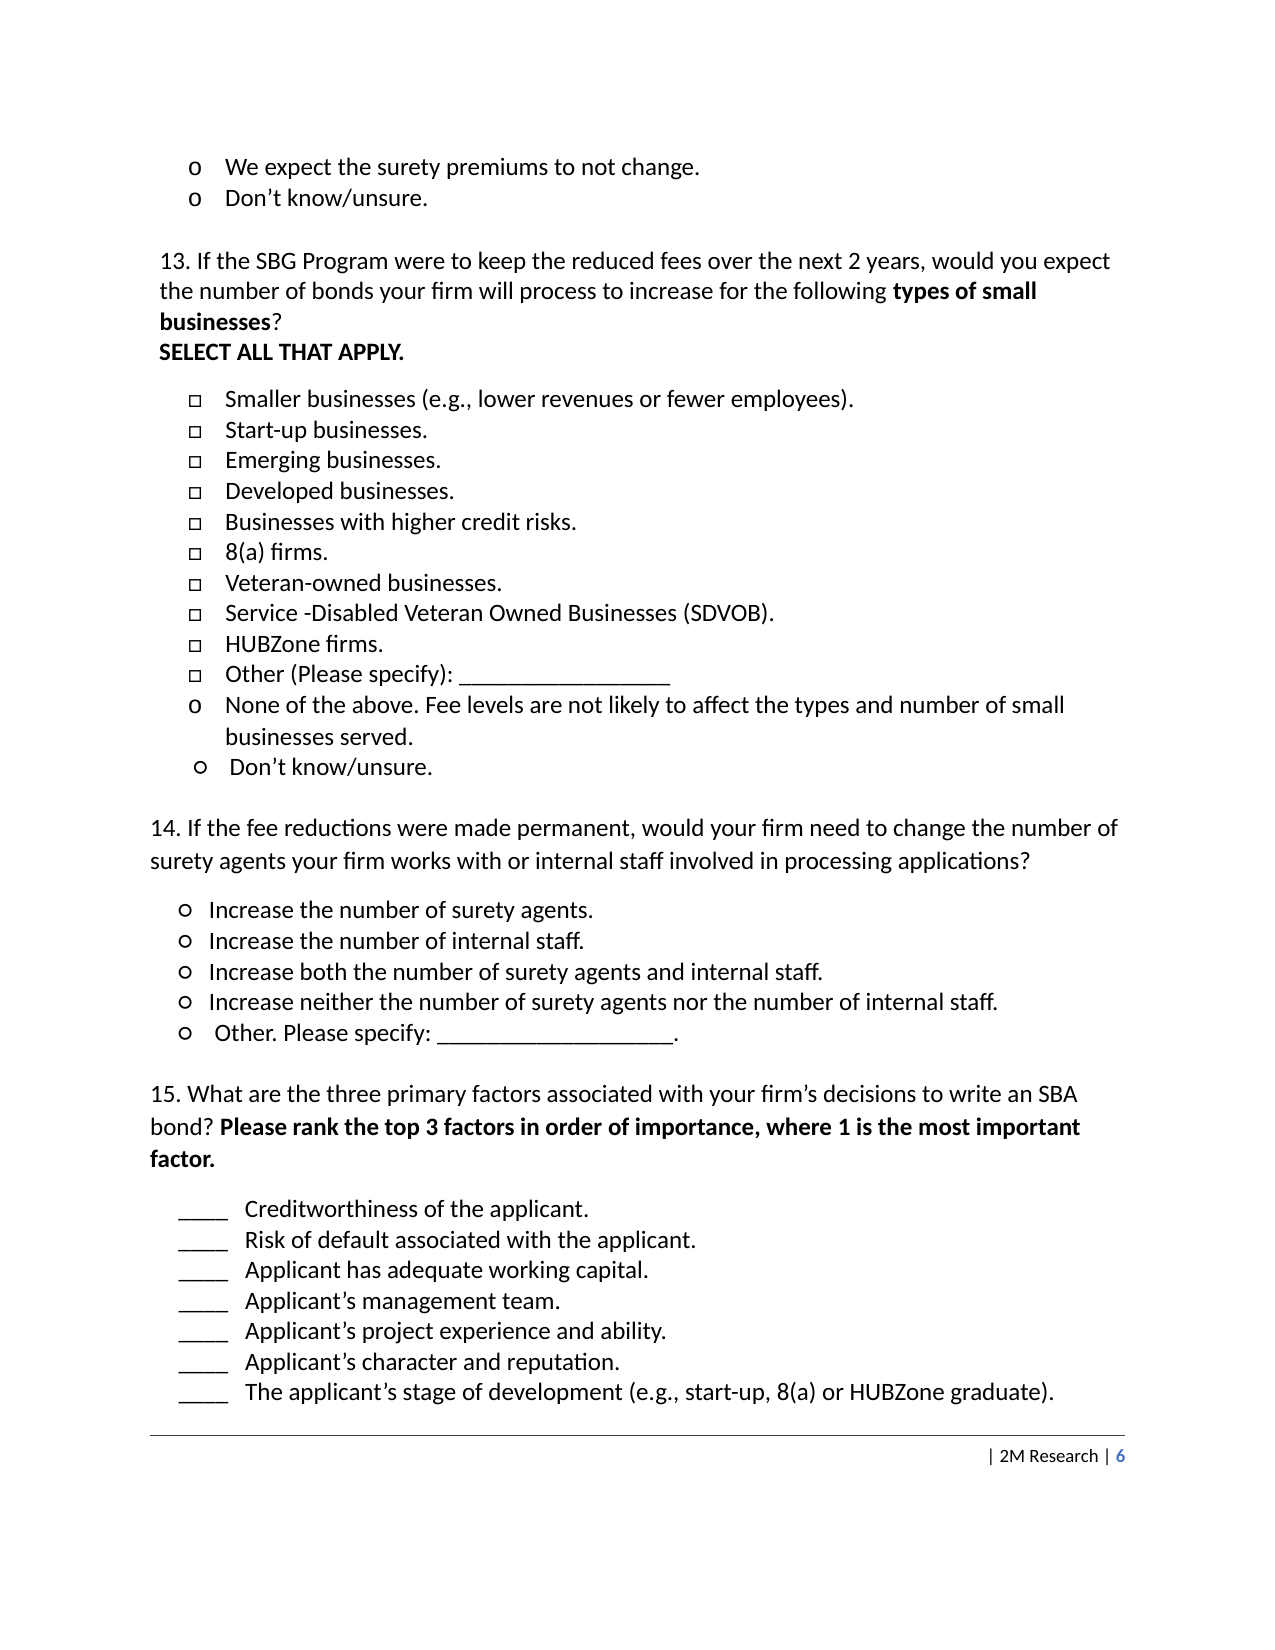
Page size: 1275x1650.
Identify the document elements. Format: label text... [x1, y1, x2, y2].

text □ Developed businesses. [187, 475, 1125, 506]
text 15. What are the three primary factors associated with your firm’s decisions to write an SBA bond? Please rank the top 3 factors in order of importance, where 1 is the most important factor. [150, 1078, 1125, 1174]
text 14. If the fee reductions were made permanent, would your firm need to change the number of surety agents your firm works with or internal staff involved in processing applications? [150, 812, 1125, 876]
text □ Other (Please specify): _________________ [150, 658, 1125, 689]
text □ HUBZone firms. [150, 628, 1125, 658]
text ____ Risk of default associated with the applicant. [178, 1224, 1125, 1254]
text ○ Increase the number of internal staff. [178, 925, 1125, 956]
text ____ Applicant has adequate working capital. [150, 1254, 1125, 1285]
text ____ The applicant’s stage of development (e.g., start-up, 8(a) or HUBZone graduate). [150, 1376, 1125, 1407]
text □ Businesses with higher credit risks. [187, 506, 1125, 536]
list Don’t know/unsure. [187, 183, 1125, 214]
text ○ Increase the number of surety agents. [178, 895, 1125, 925]
text ○ Other. Please specify: ___________________. [178, 1017, 1125, 1047]
text □ Emerging businesses. [187, 445, 1125, 475]
text 13. If the SBG Program were to keep the reduced fees over the next 2 years, would you expect the number of bonds your firm will process to increase for the following types of small businesses? [159, 245, 1125, 336]
text □ Smaller businesses (e.g., lower revenues or fewer employees). [187, 384, 1125, 414]
text ____ Creditworthiness of the applicant. [178, 1193, 1125, 1224]
text □ 8(a) firms. [150, 536, 1125, 567]
text ○ Don’t know/unsure. [159, 751, 1125, 782]
text ○ Increase both the number of surety agents and internal staff. [178, 956, 1125, 986]
list We expect the surety premiums to not change. [187, 151, 1125, 183]
text ____ Applicant’s management team. [150, 1285, 1125, 1315]
text □ Service -Disabled Veteran Owned Businesses (SDVOB). [150, 597, 1125, 628]
text ○ Increase neither the number of surety agents nor the number of internal staff. [178, 986, 1125, 1017]
text ____ Applicant’s character and reputation. [150, 1346, 1125, 1376]
text ____ Applicant’s project experience and ability. [150, 1315, 1125, 1346]
text □ Veteran-owned businesses. [150, 567, 1125, 597]
text □ Start-up businesses. [187, 414, 1125, 445]
list None of the above. Fee levels are not likely to affect the types and number of small businesses served. [187, 689, 1125, 751]
text SELECT ALL THAT APPLY. [159, 336, 1125, 367]
